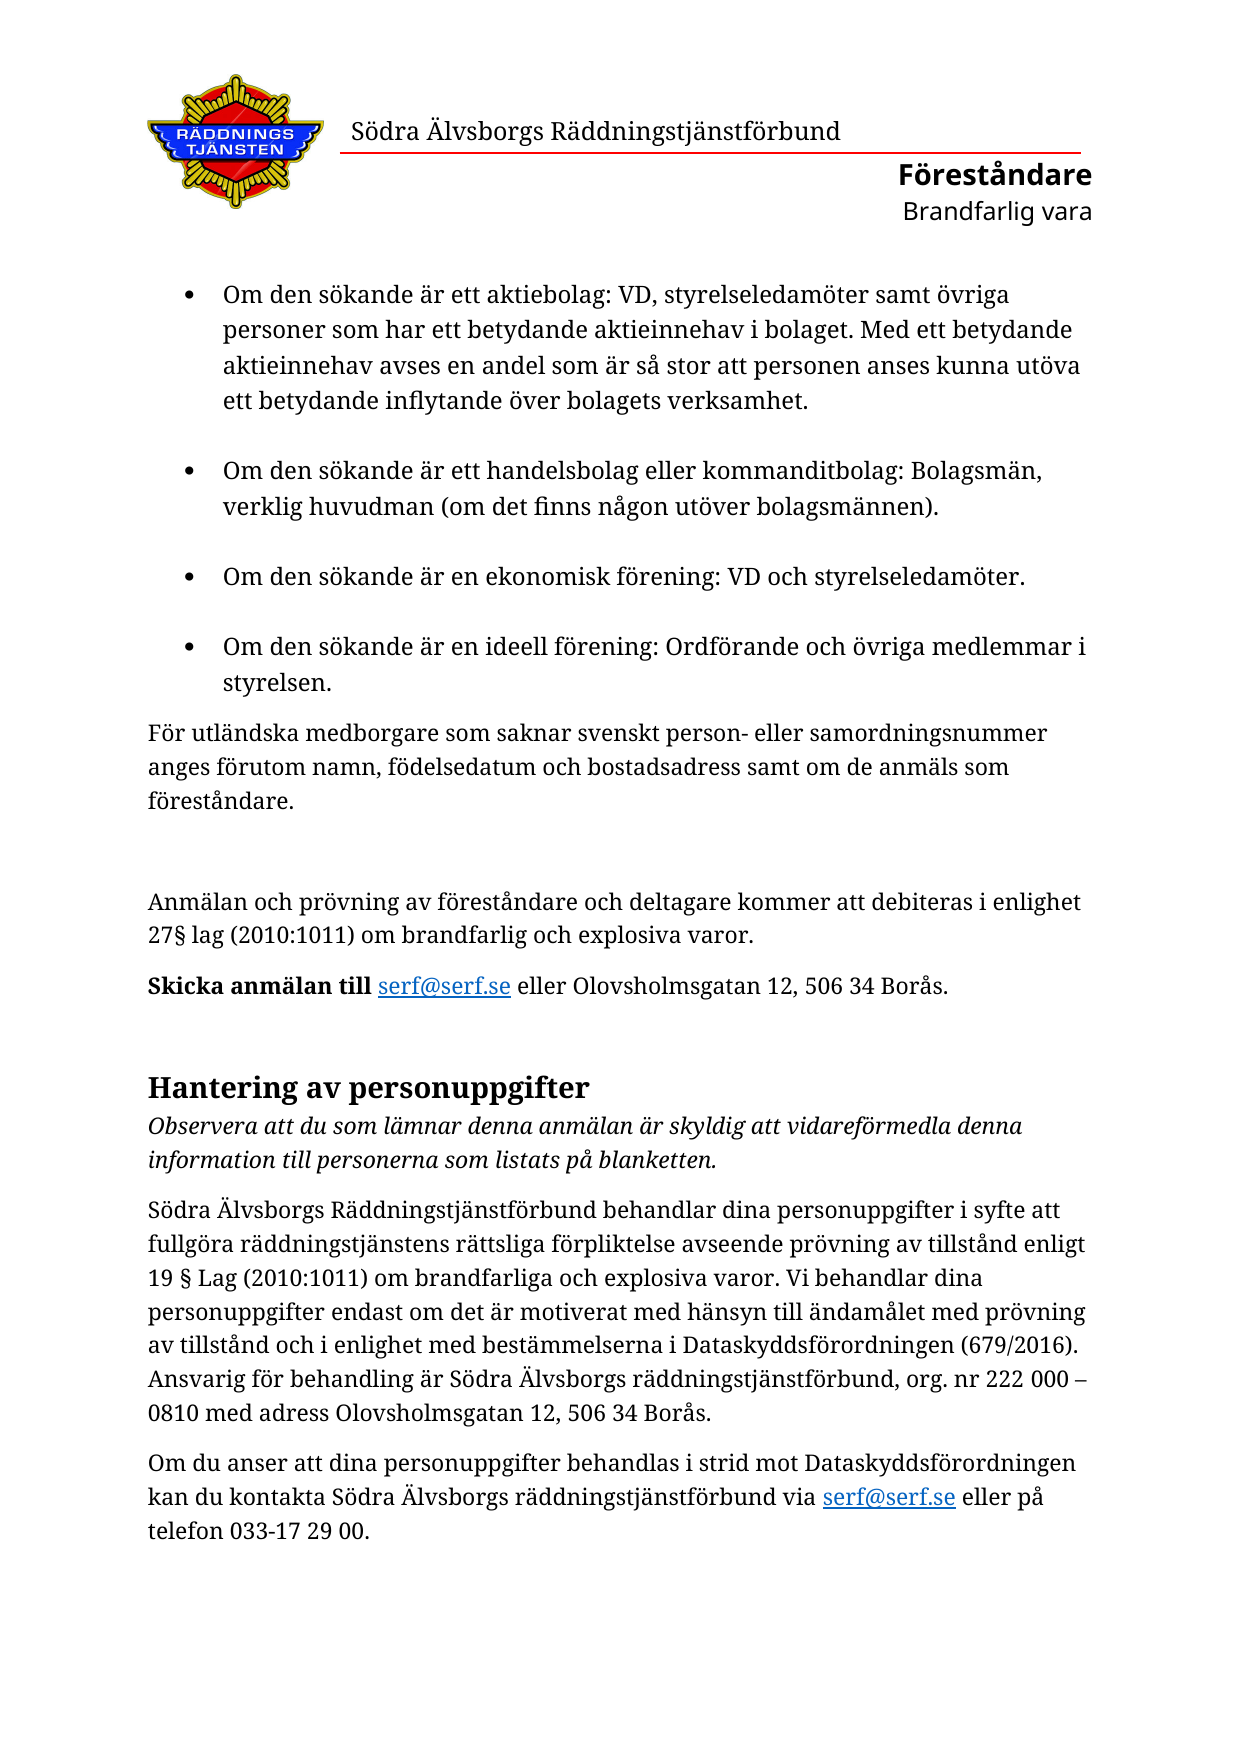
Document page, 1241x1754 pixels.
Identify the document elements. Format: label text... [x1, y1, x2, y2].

list Om den sökande är en ideell förening: Ordförande och övriga medlemmar i styrelsen. [185, 630, 1093, 698]
picture [147, 74, 324, 209]
text Observera att du som lämnar denna anmälan är skyldig att vidareförmedla denna information till personerna som listats på blanketten. [148, 1110, 1093, 1175]
text Anmälan och prövning av föreståndare och deltagare kommer att debiteras i enlighet 27§ lag (2010:1011) om brandfarlig och explosiva varor. [148, 886, 1093, 951]
text Södra Älvsborgs Räddningstjänstförbund behandlar dina personuppgifter i syfte att fullgöra räddningstjänstens rättsliga förpliktelse avseende prövning av tillstånd enligt 19 § Lag (2010:1011) om brandfarliga och explosiva varor. Vi behandlar dina personuppgifter endast om det är motiverat med hänsyn till ändamålet med prövning av tillstånd och i enlighet med bestämmelserna i Dataskyddsförordningen (679/2016). Ansvarig för behandling är Södra Älvsborgs räddningstjänstförbund, org. nr 222 000 – 0810 med adress Olovsholmsgatan 12, 506 34 Borås. [148, 1194, 1093, 1428]
text För utländska medborgare som saknar svenskt person- eller samordningsnummer anges förutom namn, födelsedatum och bostadsadress samt om de anmäls som föreståndare. [148, 717, 1093, 816]
list Om den sökande är ett handelsbolag eller kommanditbolag: Bolagsmän, verklig huvudman (om det finns någon utöver bolagsmännen). [185, 454, 1093, 557]
text Skicka anmälan till serf@serf.se eller Olovsholmsgatan 12, 506 34 Borås. [148, 970, 1093, 1001]
subtitle Hantering av personuppgifter [148, 1067, 1093, 1107]
text Om du anser att dina personuppgifter behandlas i strid mot Dataskyddsförordningen kan du kontakta Södra Älvsborgs räddningstjänstförbund via serf@serf.se eller på telefon 033-17 29 00. [148, 1447, 1093, 1546]
list Om den sökande är en ekonomisk förening: VD och styrelseledamöter. [185, 560, 1093, 628]
list Om den sökande är ett aktiebolag: VD, styrelseledamöter samt övriga personer som har ett betydande aktieinnehav i bolaget. Med ett betydande aktieinnehav avses en andel som är så stor att personen anses kunna utöva ett betydande inflytande över bolagets verksamhet. [185, 278, 1093, 452]
